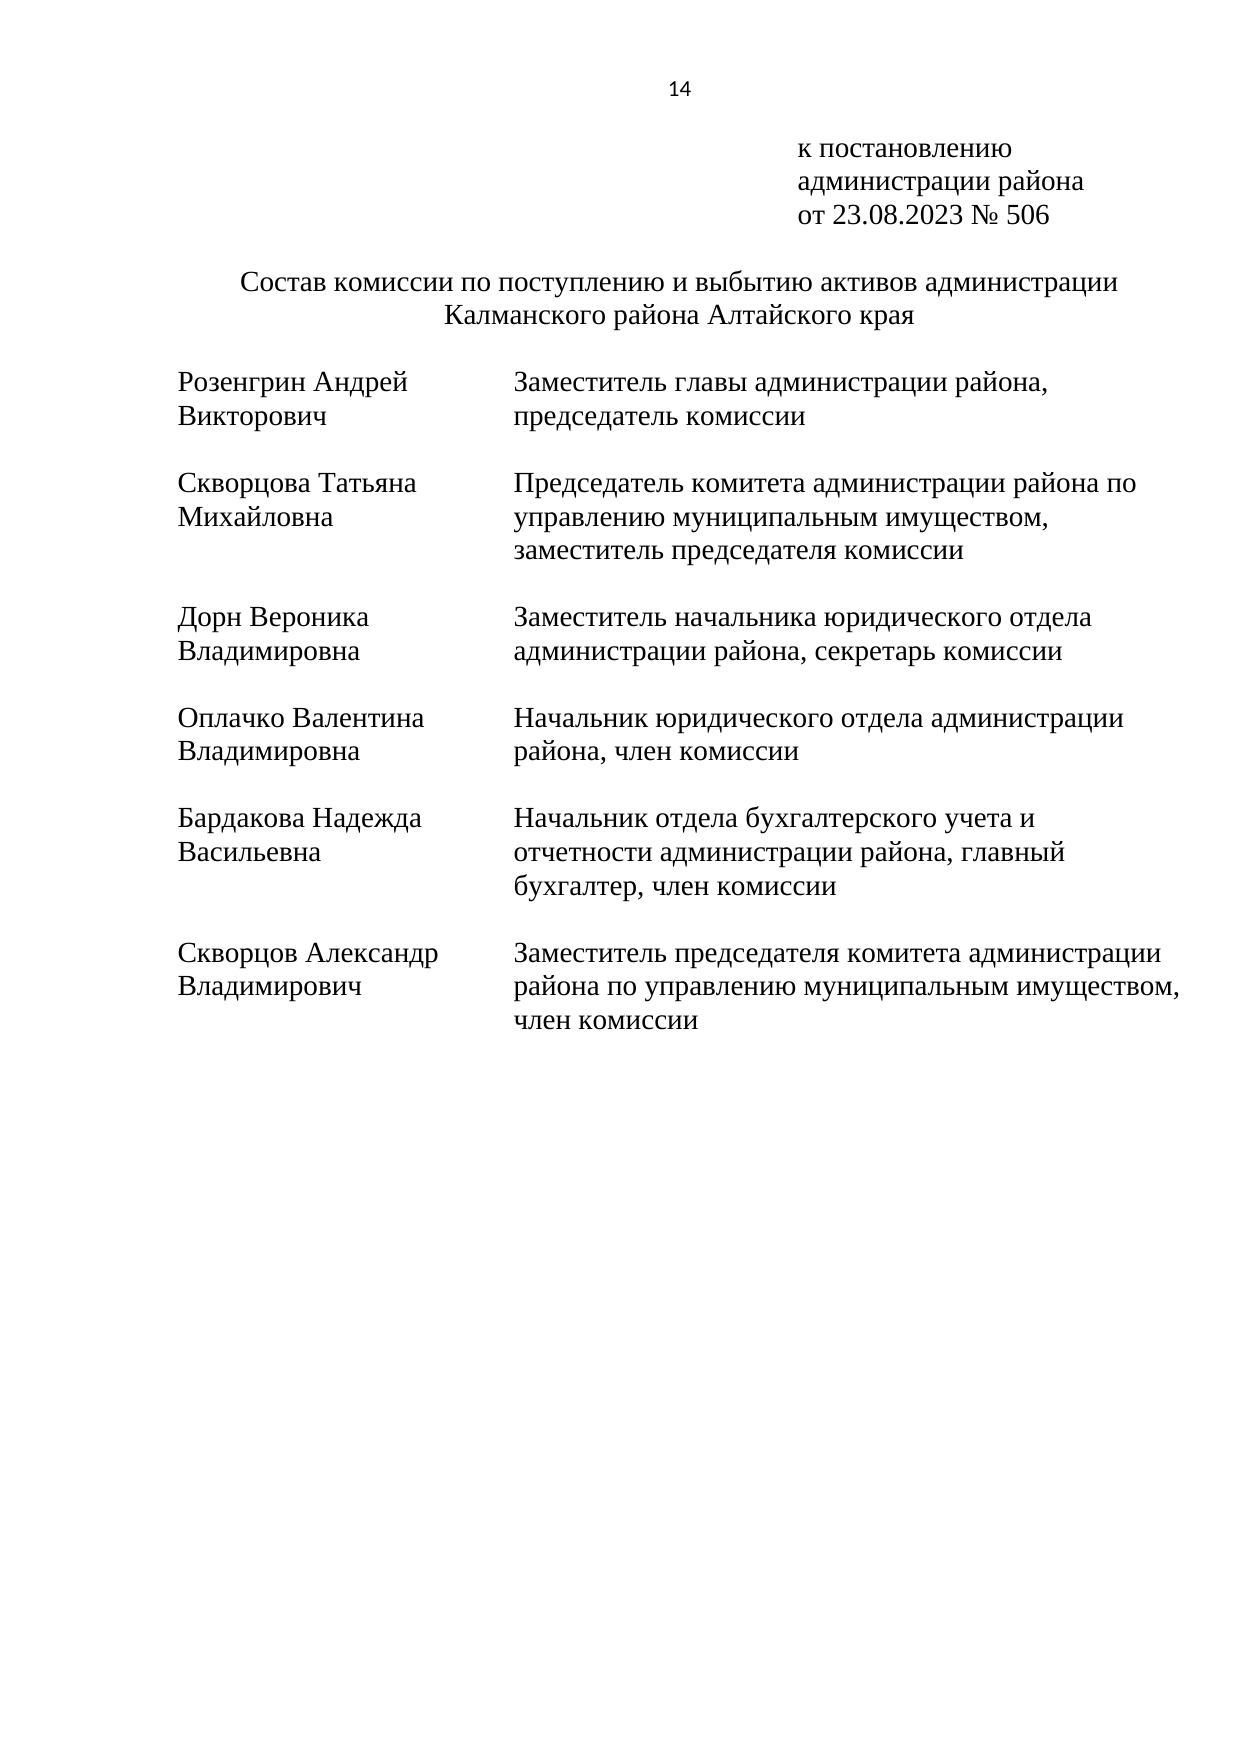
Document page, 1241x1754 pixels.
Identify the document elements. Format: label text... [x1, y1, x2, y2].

table_cell Начальник юридического отдела администрации района, член комиссии [502, 700, 1192, 801]
table_cell Председатель комитета администрации района по управлению муниципальным имуществом, заместитель председателя комиссии [502, 465, 1192, 599]
table_cell Дорн Вероника Владимировна [166, 599, 502, 700]
table_cell Оплачко Валентина Владимировна [166, 700, 502, 801]
table_cell Скворцова Татьяна Михайловна [166, 465, 502, 599]
table_cell Заместитель начальника юридического отдела администрации района, секретарь комиссии [502, 599, 1192, 700]
text Состав комиссии по поступлению и выбытию активов администрации Калманского района Алтайского края [177, 264, 1181, 331]
table_cell Заместитель председателя комитета администрации района по управлению муниципальным имуществом, член комиссии [502, 935, 1192, 1035]
text от 23.08.2023 № 506 [797, 197, 1181, 230]
table_cell Скворцов Александр Владимирович [166, 935, 502, 1035]
table_header Заместитель главы администрации района, председатель комиссии [502, 365, 1192, 465]
table_cell Начальник отдела бухгалтерского учета и отчетности администрации района, главный бухгалтер, член комиссии [502, 801, 1192, 935]
table_cell Бардакова Надежда Васильевна [166, 801, 502, 935]
table_header Розенгрин Андрей Викторович [166, 365, 502, 465]
text администрации района [797, 163, 1181, 197]
text к постановлению [797, 130, 1181, 163]
